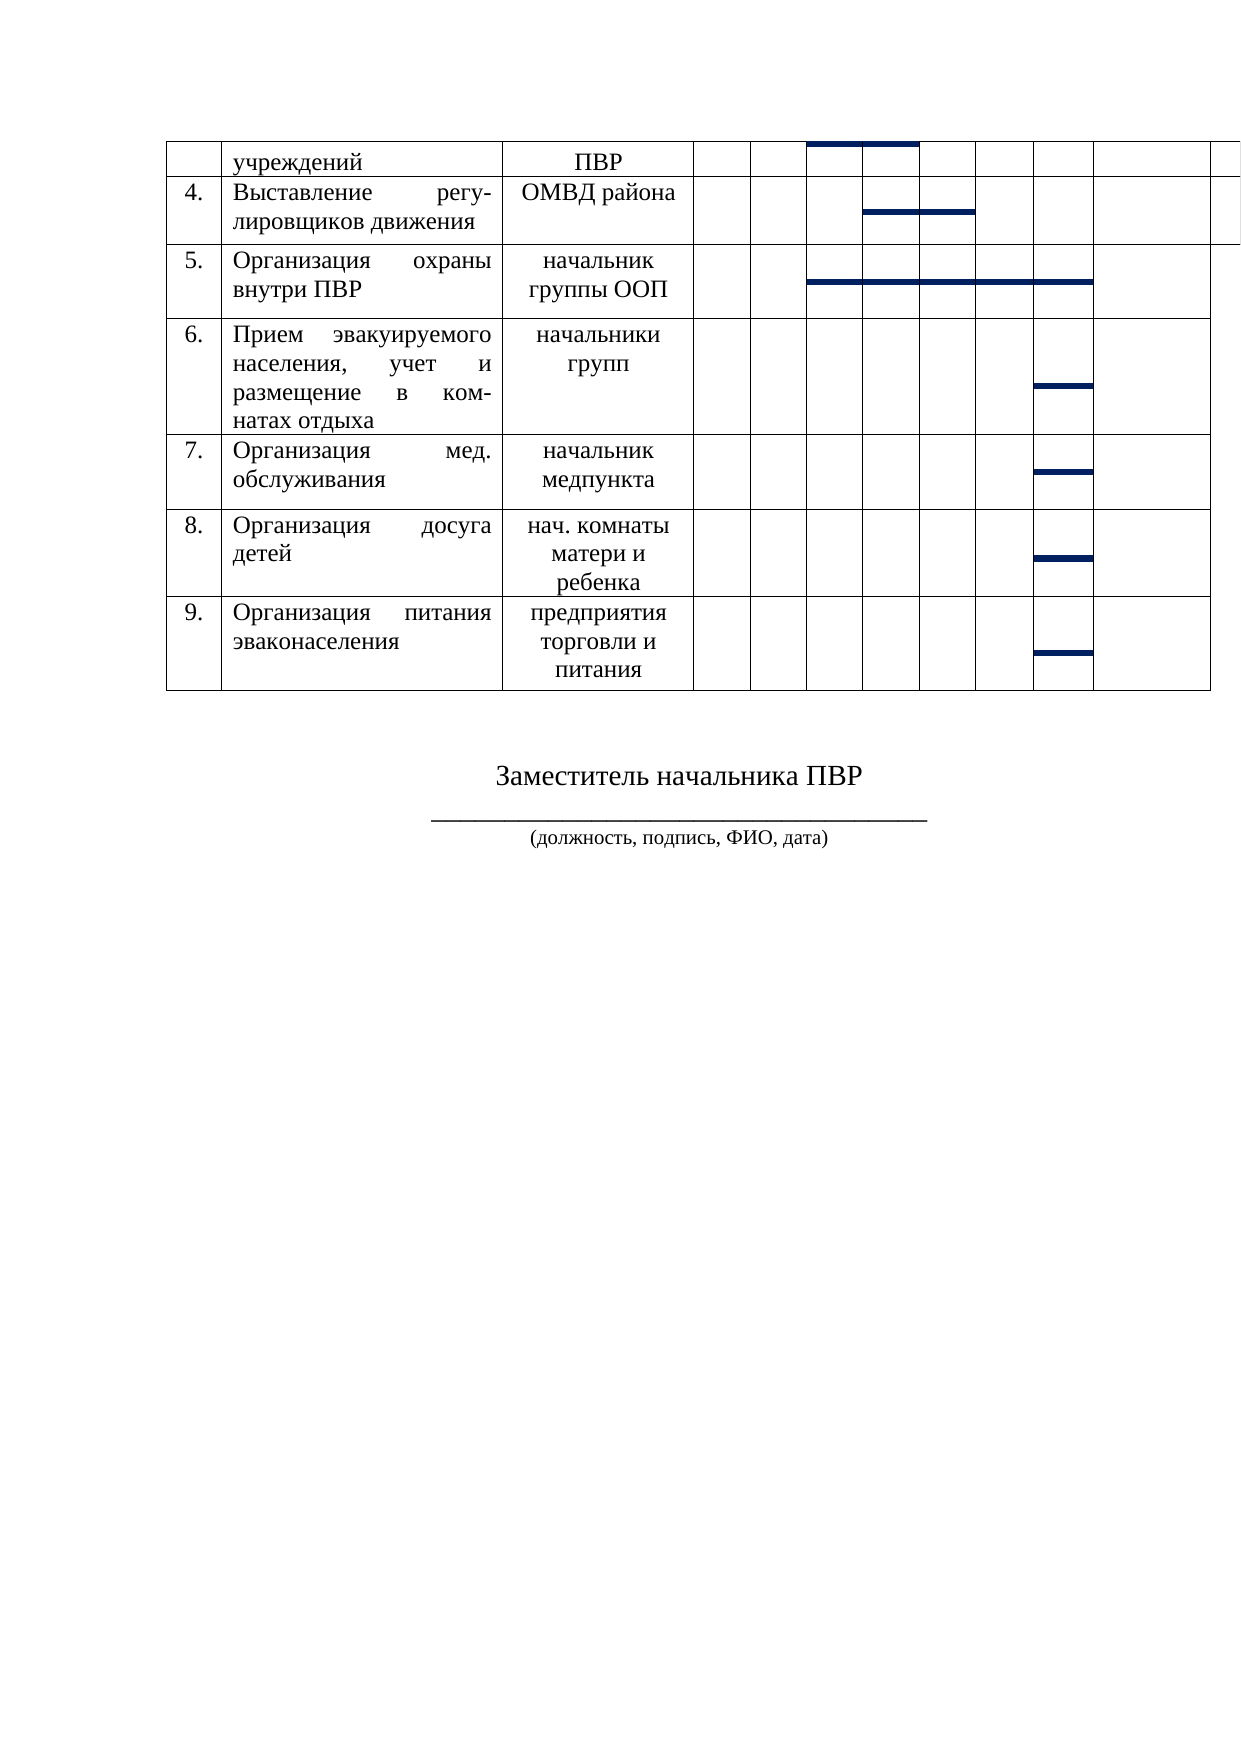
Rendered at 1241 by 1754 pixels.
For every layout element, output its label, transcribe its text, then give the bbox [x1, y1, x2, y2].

table_cell 4. [167, 177, 221, 244]
table_cell [920, 319, 975, 434]
text Заместитель начальника ПВР [177, 758, 1181, 791]
table_cell [1094, 435, 1210, 509]
table_cell 7. [167, 435, 221, 509]
table_cell Организация досуга детей [222, 510, 502, 596]
text (должность, подпись, ФИО, дата) [177, 825, 1181, 849]
table_cell ОМВД района [503, 177, 693, 244]
table_cell Организация охраны внутри ПВР [222, 245, 502, 318]
table_cell [807, 597, 862, 690]
table_cell [1094, 245, 1210, 318]
table_cell [920, 215, 975, 244]
table_cell [807, 510, 862, 596]
table_cell [751, 319, 806, 434]
table_cell [920, 597, 975, 690]
table_cell [694, 177, 750, 244]
table_cell [807, 177, 862, 244]
table_cell начальники групп [503, 319, 693, 434]
table_cell [1034, 285, 1093, 318]
table_cell [1034, 177, 1093, 244]
table_cell [807, 245, 862, 278]
table_cell [863, 510, 919, 596]
table_cell [1034, 562, 1093, 596]
table_cell [751, 597, 806, 690]
table_cell [863, 177, 919, 209]
table_cell [1094, 319, 1210, 434]
table_cell [807, 435, 862, 509]
table_cell начальник медпункта [503, 435, 693, 509]
table_cell [807, 147, 862, 176]
table_cell [863, 147, 919, 176]
table_cell Выставление регу-лировщиков движения [222, 177, 502, 244]
table_cell [976, 177, 1033, 244]
table_cell [694, 319, 750, 434]
table_cell [863, 319, 919, 434]
table_cell [1034, 245, 1093, 278]
table_cell [863, 597, 919, 690]
table_cell [1094, 177, 1210, 244]
table_cell Прием эвакуируемого населения, учет и размещение в ком-натах отдыха [222, 319, 502, 434]
table_cell предприятия торговли и питания [503, 597, 693, 690]
table_cell [976, 245, 1033, 278]
table_cell начальник группы ООП [503, 245, 693, 318]
table_cell [1034, 510, 1093, 555]
table_cell Организация питания эваконаселения [222, 597, 502, 690]
table_cell [1034, 389, 1093, 434]
table_cell 8. [167, 510, 221, 596]
table_cell [920, 177, 975, 209]
table_cell [1034, 475, 1093, 509]
table_cell [1034, 319, 1093, 383]
table_cell [976, 435, 1033, 509]
table_cell [694, 435, 750, 509]
table_cell нач. комнаты матери и ребенка [503, 510, 693, 596]
table_cell [863, 215, 919, 244]
table_cell [751, 245, 806, 318]
table_cell [976, 510, 1033, 596]
table_cell 5. [167, 245, 221, 318]
table_cell [1034, 656, 1093, 690]
table_cell [807, 285, 862, 318]
text __________________________________ [177, 791, 1181, 825]
table_cell [920, 285, 975, 318]
table_cell [863, 435, 919, 509]
table_cell [976, 597, 1033, 690]
table_cell [1034, 435, 1093, 469]
table_cell [751, 435, 806, 509]
table_cell [1034, 597, 1093, 650]
table_cell [863, 245, 919, 278]
table_cell 9. [167, 597, 221, 690]
table_cell [751, 510, 806, 596]
table_cell [694, 510, 750, 596]
table_cell [920, 435, 975, 509]
table_cell [863, 285, 919, 318]
table_cell [920, 245, 975, 278]
table_cell Организация мед. обслуживания [222, 435, 502, 509]
table_cell [976, 319, 1033, 434]
table_cell [751, 177, 806, 244]
table_cell [807, 319, 862, 434]
table_cell [694, 597, 750, 690]
table_cell [1094, 510, 1210, 596]
table_cell [694, 245, 750, 318]
table_cell [976, 285, 1033, 318]
table_cell [1211, 177, 1240, 244]
table_cell [1094, 597, 1210, 690]
table_cell 6. [167, 319, 221, 434]
table_cell [920, 510, 975, 596]
